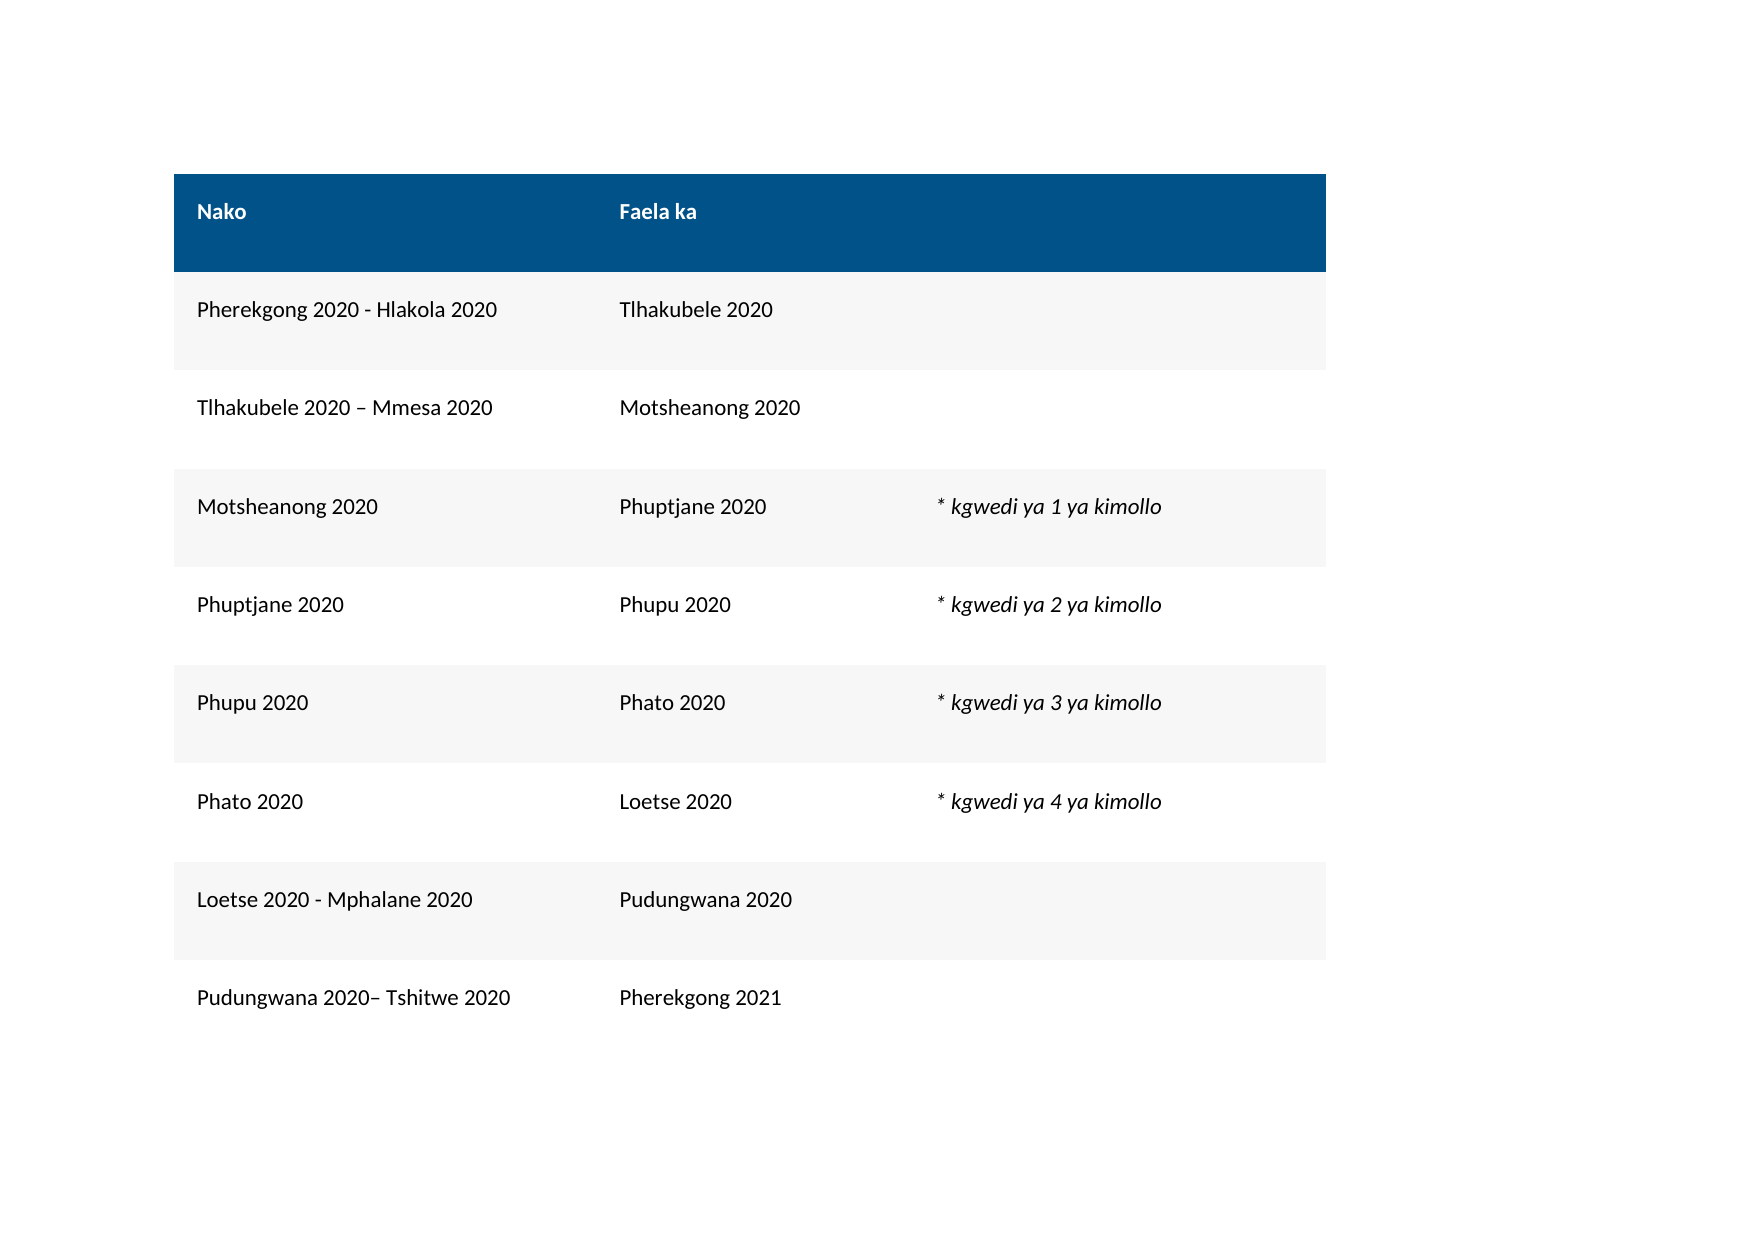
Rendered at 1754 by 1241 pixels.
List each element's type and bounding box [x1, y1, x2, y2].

table_cell [150, 150, 1350, 1082]
